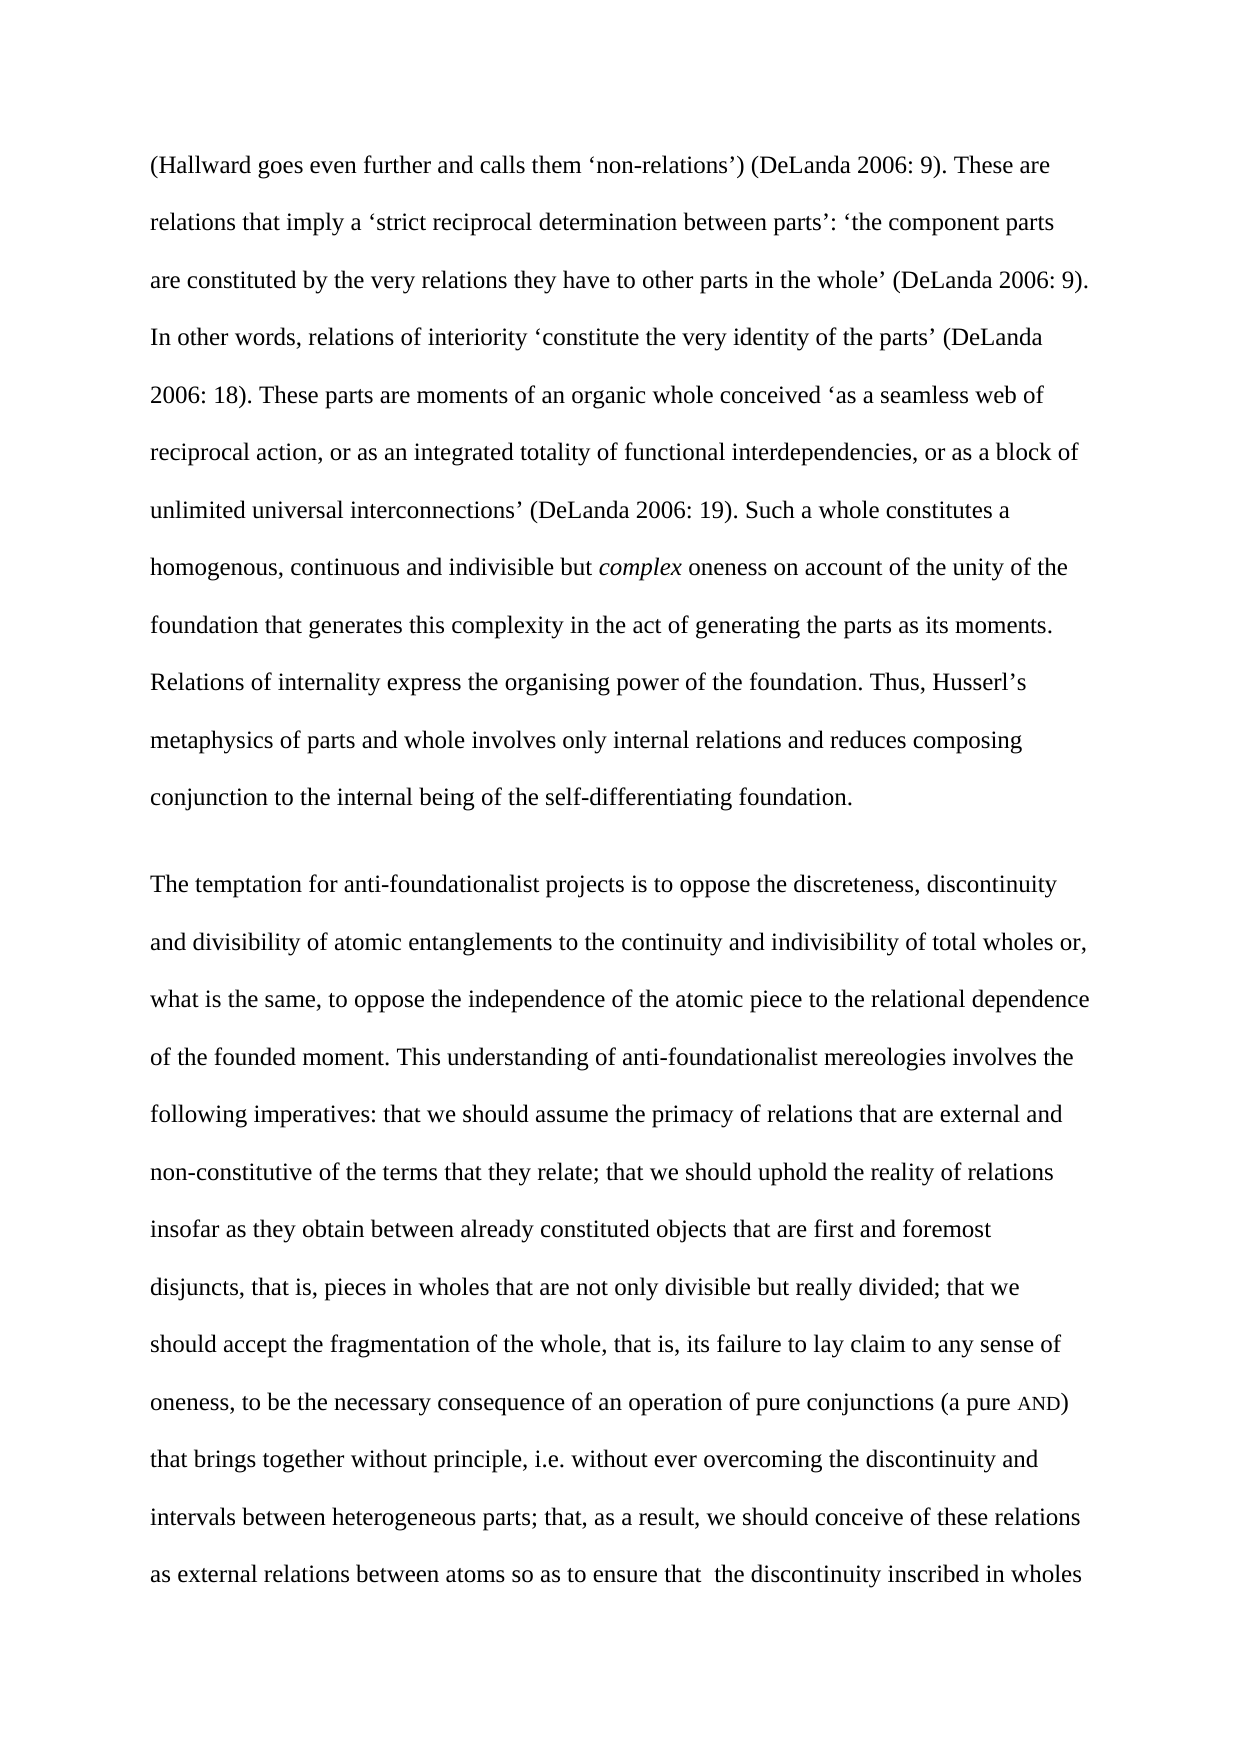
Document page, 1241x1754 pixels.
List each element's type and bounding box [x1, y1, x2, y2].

text [150, 869, 1090, 1588]
text [150, 150, 1090, 811]
